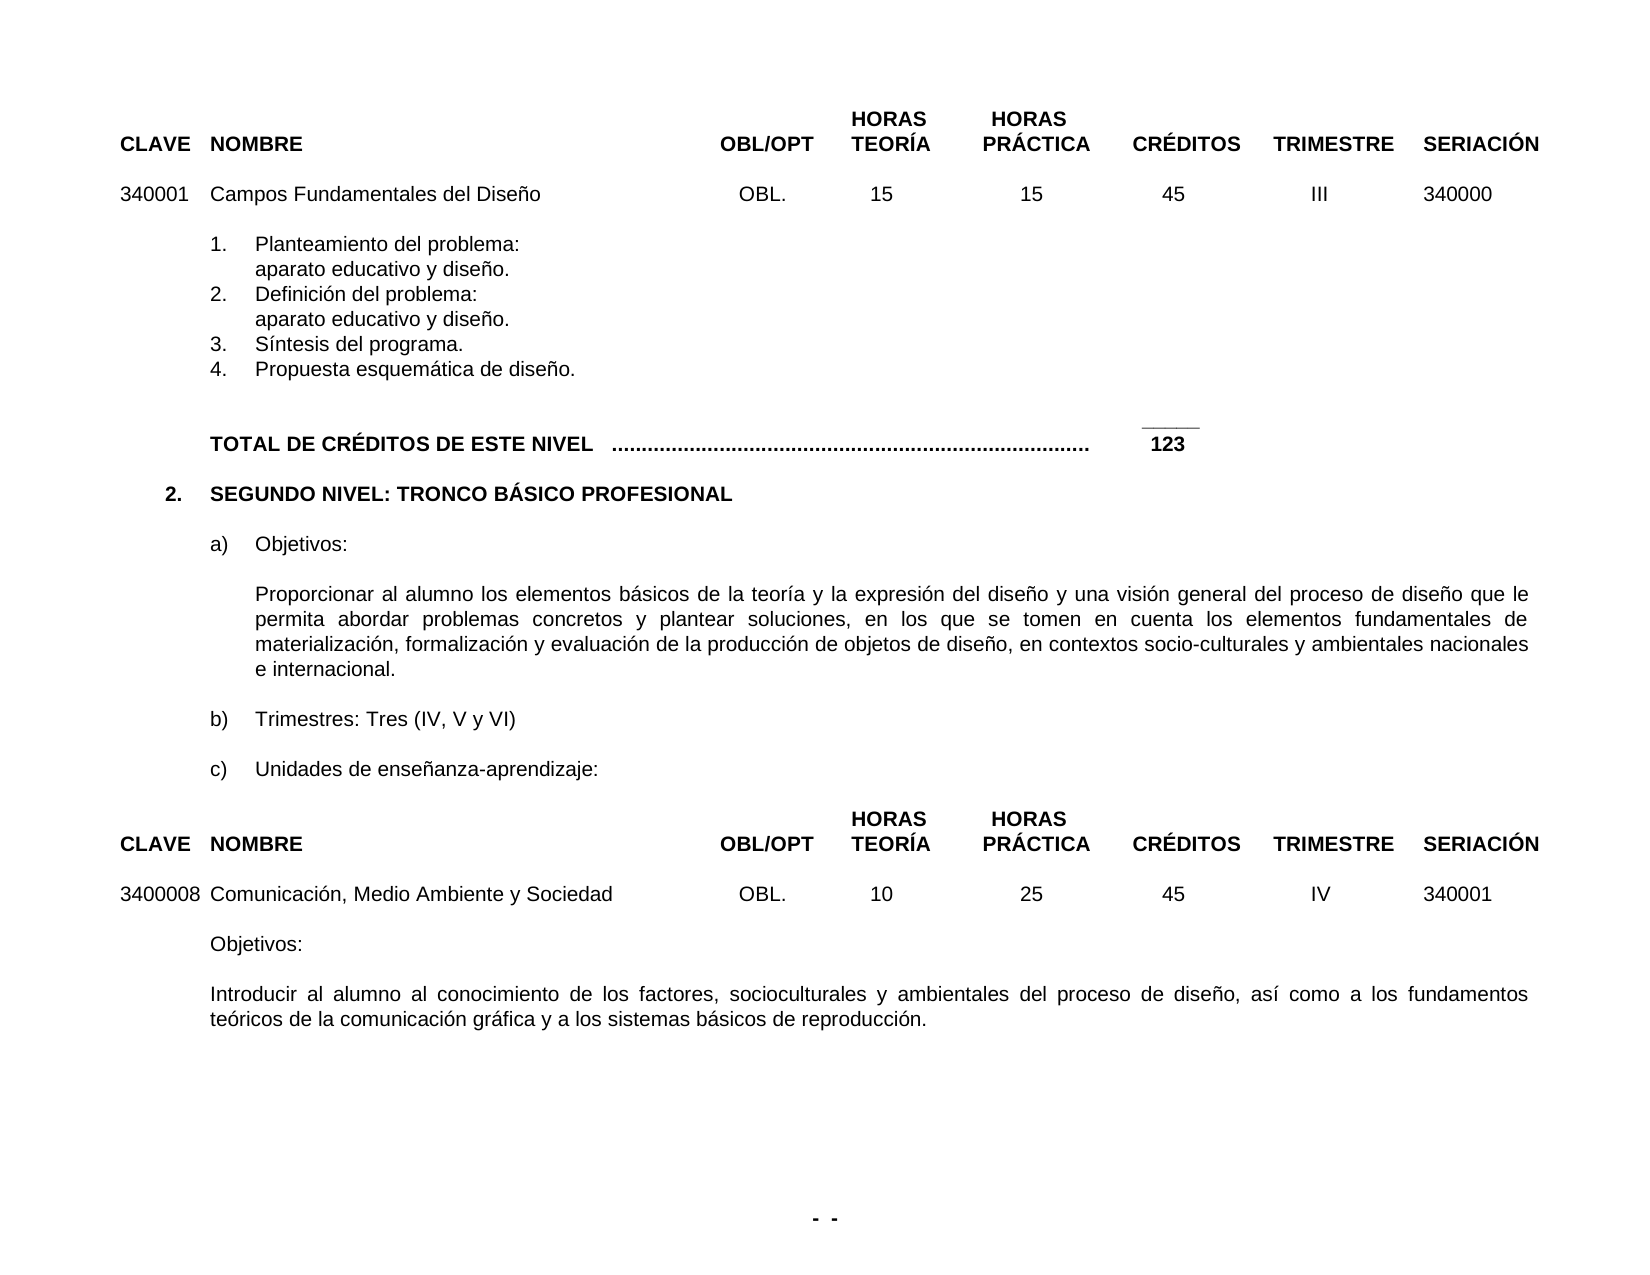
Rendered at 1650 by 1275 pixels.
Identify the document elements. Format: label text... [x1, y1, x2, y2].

text 3400008 Comunicación, Medio Ambiente y Sociedad OBL. 10 25 45 IV 340001 [120, 881, 1650, 906]
text HORAS HORAS [120, 806, 1650, 831]
text _____ [120, 406, 1650, 431]
text a) Objetivos: [210, 531, 1530, 556]
text c) Unidades de enseñanza-aprendizaje: [210, 756, 1530, 781]
text Proporcionar al alumno los elementos básicos de la teoría y la expresión del diseño y una visión general del proceso de diseño que le permita abordar problemas concretos y plantear soluciones, en los que se tomen en cuenta los elementos fundamentales de materialización, formalización y evaluación de la producción de objetos de diseño, en contextos socio-culturales y ambientales nacionales e internacional. [255, 581, 1530, 681]
text CLAVE NOMBRE OBL/OPT TEORÍA PRÁCTICA CRÉDITOS TRIMESTRE SERIACIÓN [120, 831, 1650, 856]
text CLAVE NOMBRE OBL/OPT TEORÍA PRÁCTICA CRÉDITOS TRIMESTRE SERIACIÓN [120, 131, 1650, 156]
text 3. Síntesis del programa. [210, 331, 1530, 356]
text aparato educativo y diseño. [255, 306, 1530, 331]
text 2. SEGUNDO NIVEL: TRONCO BÁSICO PROFESIONAL [165, 481, 1530, 506]
text 2. Definición del problema: [210, 281, 1530, 306]
text 4. Propuesta esquemática de diseño. [210, 356, 1530, 381]
text b) Trimestres: Tres (IV, V y VI) [210, 706, 1530, 731]
text TOTAL DE CRÉDITOS DE ESTE NIVEL ................................................................................ 123 [120, 431, 1650, 456]
text 1. Planteamiento del problema: [210, 231, 1530, 256]
text 340001 Campos Fundamentales del Diseño OBL. 15 15 45 III 340000 [120, 181, 1650, 206]
text Introducir al alumno al conocimiento de los factores, socioculturales y ambientales del proceso de diseño, así como a los fundamentos teóricos de la comunicación gráfica y a los sistemas básicos de reproducción. [210, 981, 1530, 1031]
text HORAS HORAS [120, 106, 1650, 131]
text Objetivos: [210, 931, 1530, 956]
text aparato educativo y diseño. [255, 256, 1530, 281]
